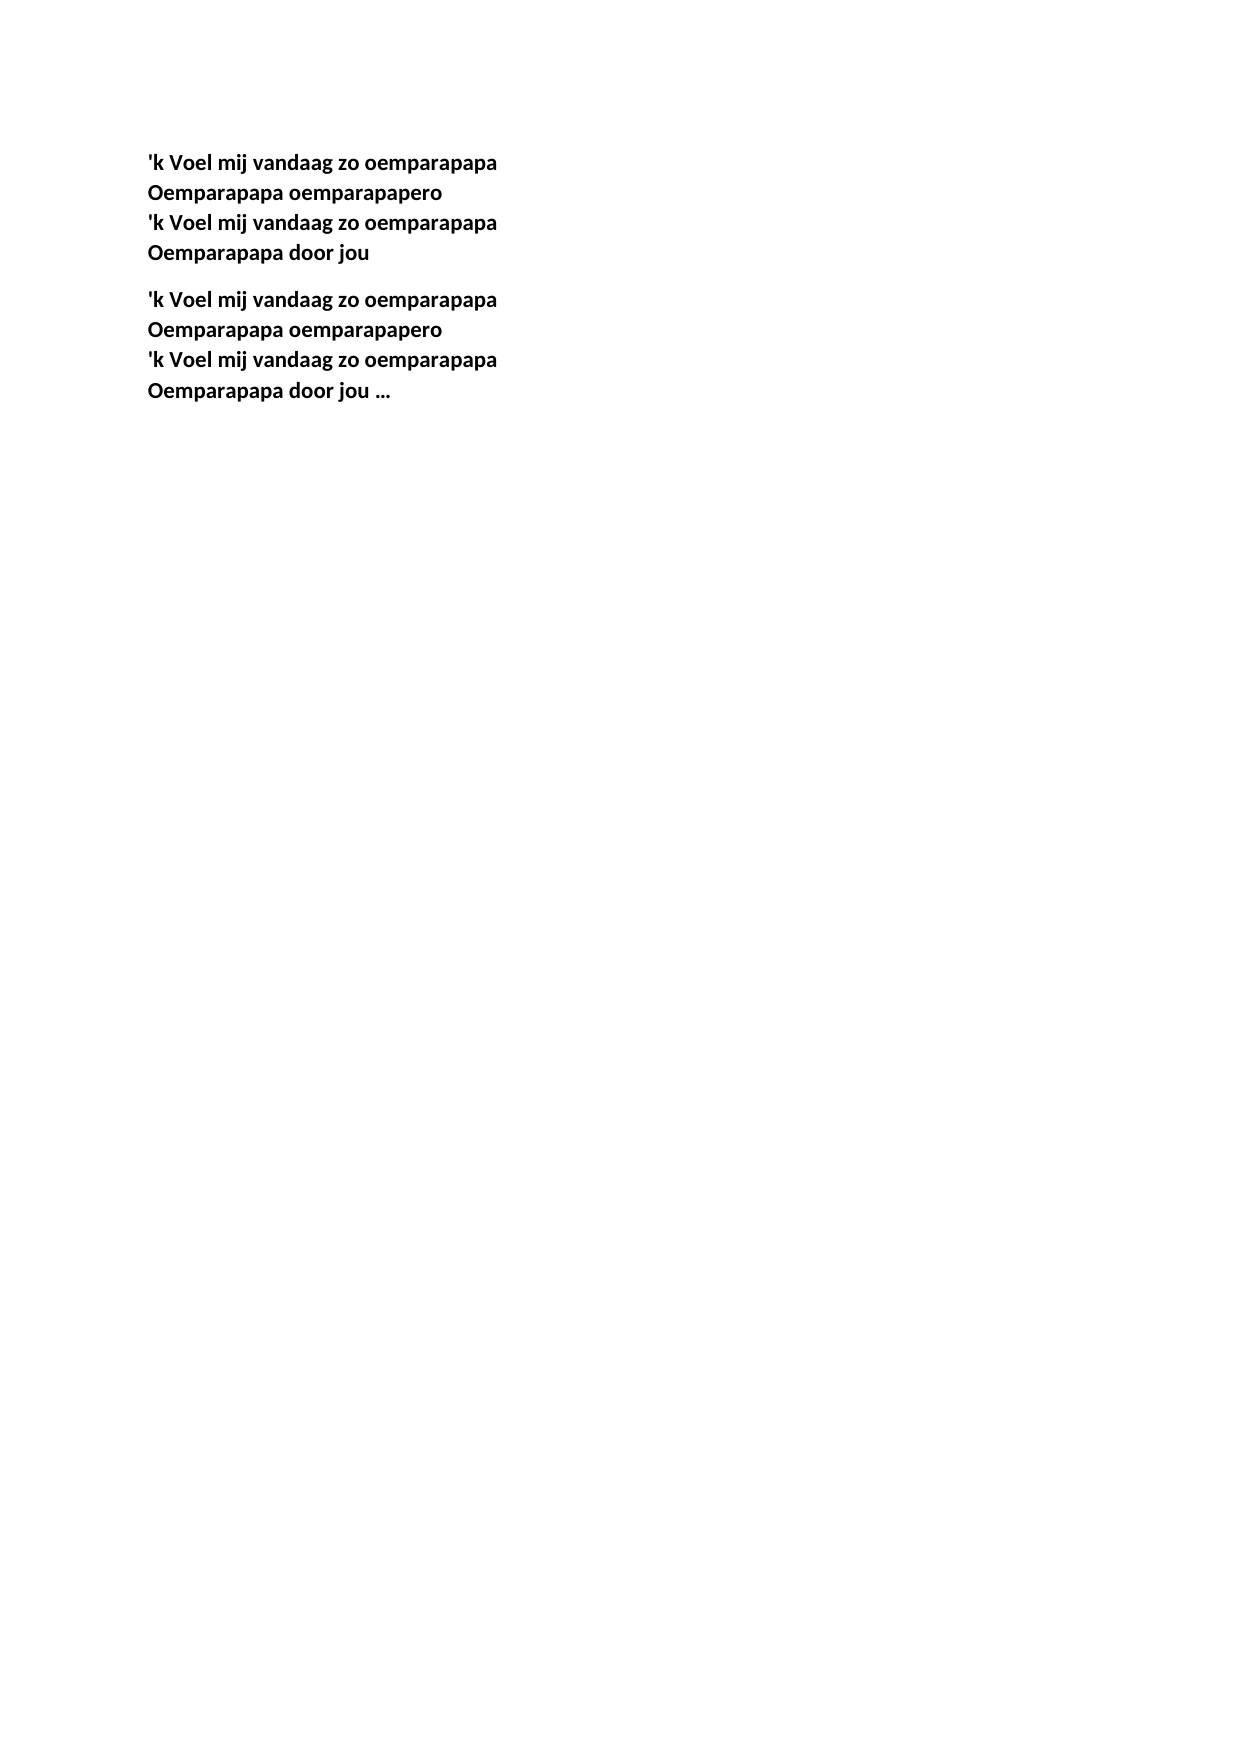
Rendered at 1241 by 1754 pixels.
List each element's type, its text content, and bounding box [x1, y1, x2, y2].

text 'k Voel mij vandaag zo oemparapapa Oemparapapa oemparapapero 'k Voel mij vandaag zo oemparapapa Oemparapapa door jou [148, 148, 1093, 266]
text 'k Voel mij vandaag zo oemparapapa Oemparapapa oemparapapero 'k Voel mij vandaag zo oemparapapa Oemparapapa door jou … [148, 285, 1093, 404]
